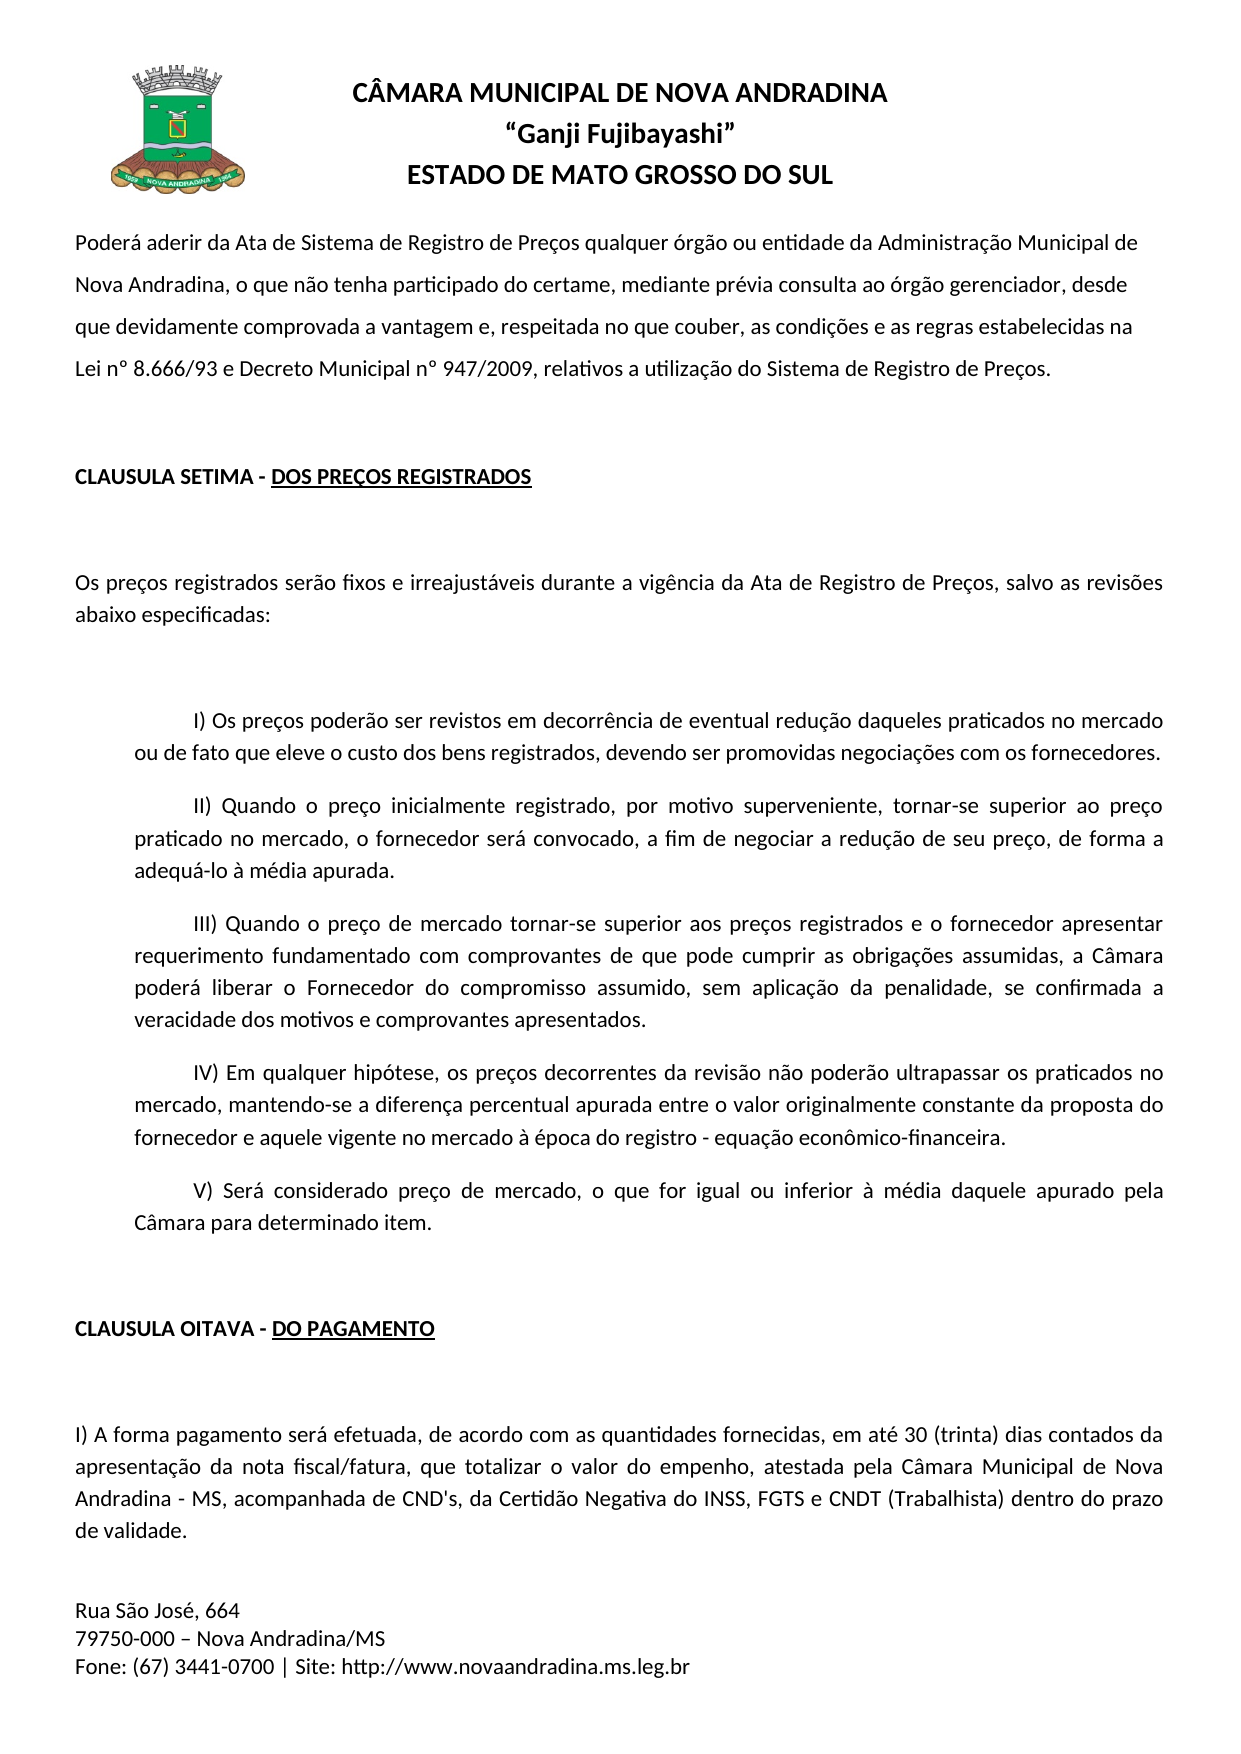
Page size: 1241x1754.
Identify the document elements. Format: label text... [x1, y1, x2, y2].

text Poderá aderir da Ata de Sistema de Registro de Preços qualquer órgão ou entidade da Administração Municipal de Nova Andradina, o que não tenha participado do certame, mediante prévia consulta ao órgão gerenciador, desde que devidamente comprovada a vantagem e, respeitada no que couber, as condições e as regras estabelecidas na Lei nº 8.666/93 e Decreto Municipal nº 947/2009, relativos a utilização do Sistema de Registro de Preços. [75, 228, 1165, 382]
text CLAUSULA OITAVA - DO PAGAMENTO [75, 1314, 1165, 1342]
text V) Será considerado preço de mercado, o que for igual ou inferior à média daquele apurado pela Câmara para determinado item. [134, 1176, 1165, 1236]
text I) Os preços poderão ser revistos em decorrência de eventual redução daqueles praticados no mercado ou de fato que eleve o custo dos bens registrados, devendo ser promovidas negociações com os fornecedores. [134, 706, 1165, 766]
text II) Quando o preço inicialmente registrado, por motivo superveniente, tornar-se superior ao preço praticado no mercado, o fornecedor será convocado, a fim de negociar a redução de seu preço, de forma a adequá-lo à média apurada. [134, 791, 1165, 884]
text III) Quando o preço de mercado tornar-se superior aos preços registrados e o fornecedor apresentar requerimento fundamentado com comprovantes de que pode cumprir as obrigações assumidas, a Câmara poderá liberar o Fornecedor do compromisso assumido, sem aplicação da penalidade, se confirmada a veracidade dos motivos e comprovantes apresentados. [134, 909, 1165, 1033]
text I) A forma pagamento será efetuada, de acordo com as quantidades fornecidas, em até 30 (trinta) dias contados da apresentação da nota fiscal/fatura, que totalizar o valor do empenho, atestada pela Câmara Municipal de Nova Andradina - MS, acompanhada de CND's, da Certidão Negativa do INSS, FGTS e CNDT (Trabalhista) dentro do prazo de validade. [75, 1420, 1165, 1545]
text CLAUSULA SETIMA - DOS PREÇOS REGISTRADOS [75, 462, 1165, 490]
text Os preços registrados serão fixos e irreajustáveis durante a vigência da Ata de Registro de Preços, salvo as revisões abaixo especificadas: [75, 568, 1165, 628]
text IV) Em qualquer hipótese, os preços decorrentes da revisão não poderão ultrapassar os praticados no mercado, mantendo-se a diferença percentual apurada entre o valor originalmente constante da proposta do fornecedor e aquele vigente no mercado à época do registro - equação econômico-financeira. [134, 1058, 1165, 1151]
picture [111, 65, 245, 194]
